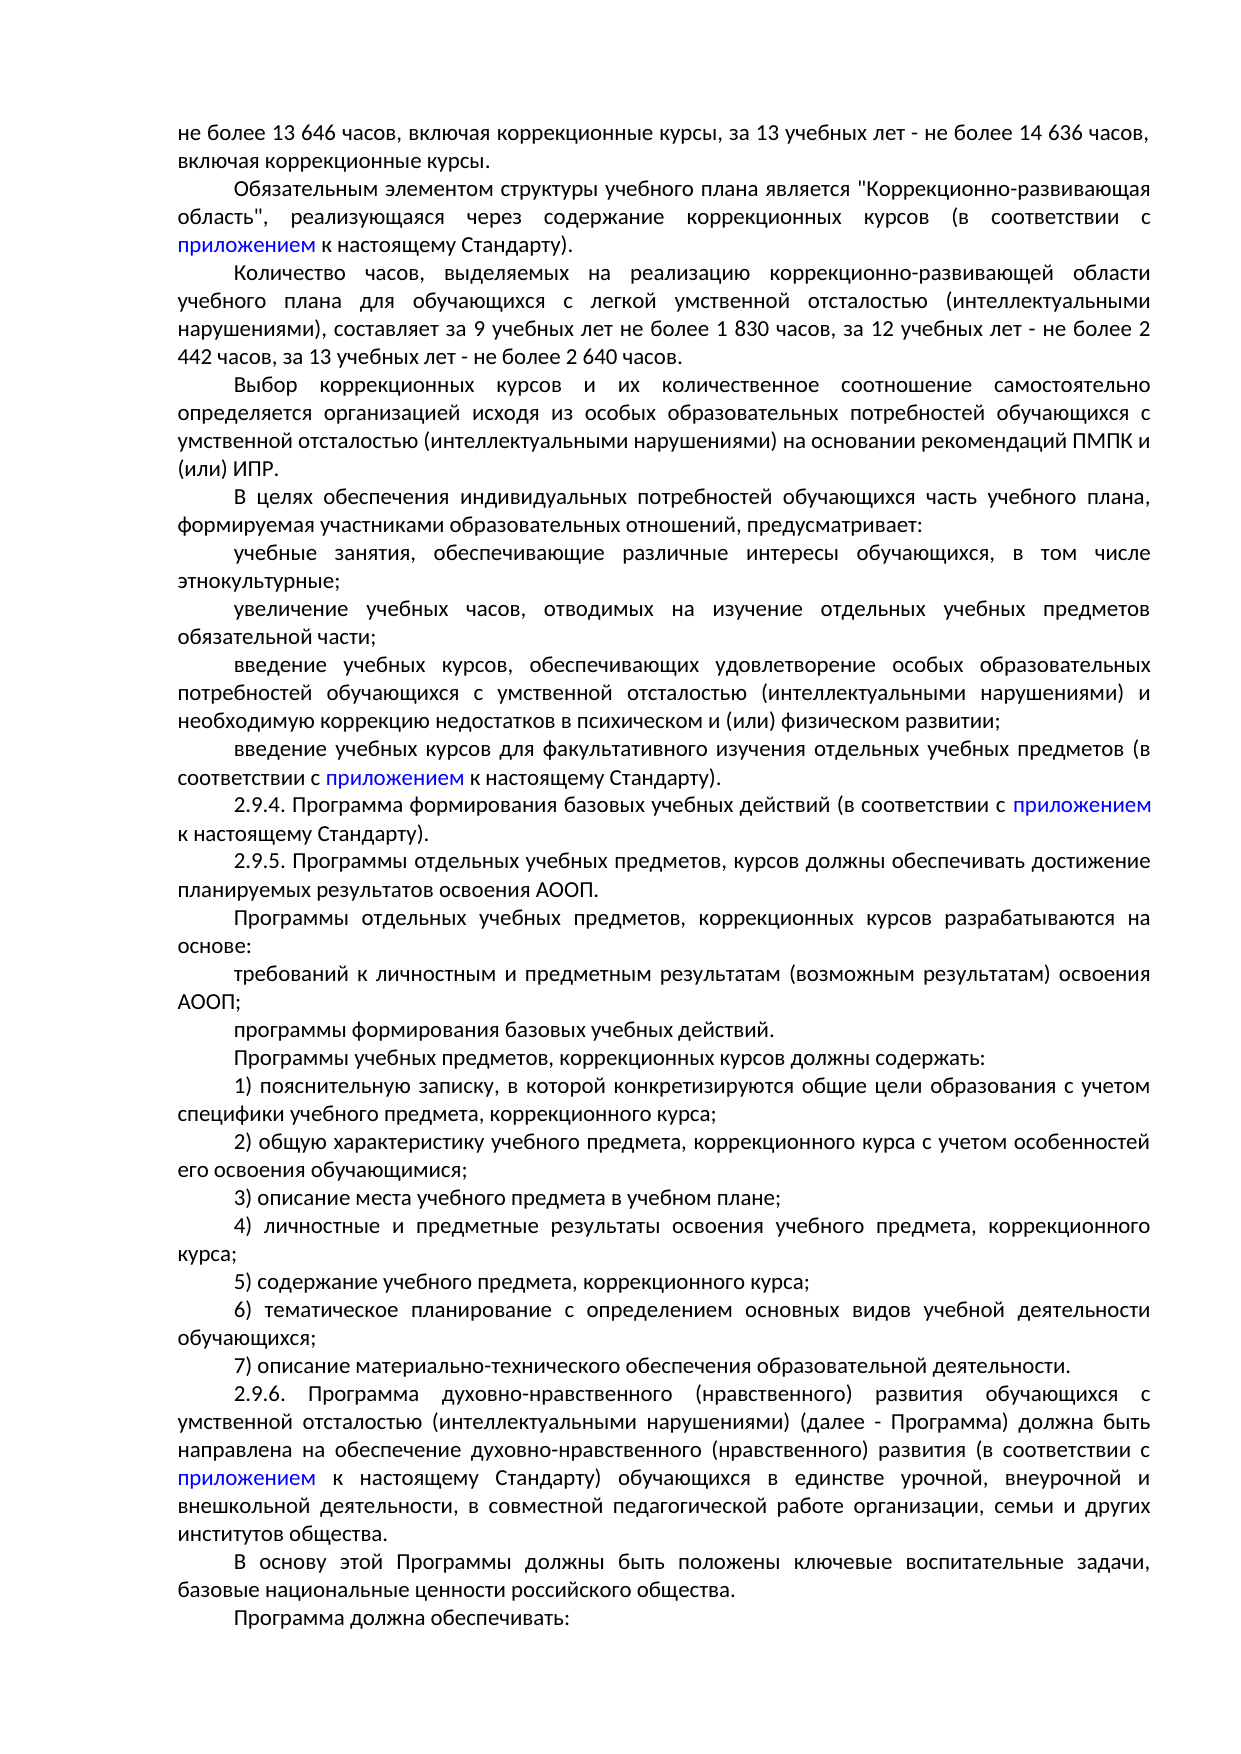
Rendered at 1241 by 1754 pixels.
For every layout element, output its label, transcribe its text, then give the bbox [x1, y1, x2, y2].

text Программы отдельных учебных предметов, коррекционных курсов разрабатываются на основе: [177, 903, 1152, 959]
text Программы учебных предметов, коррекционных курсов должны содержать: [177, 1043, 1152, 1071]
text 5) содержание учебного предмета, коррекционного курса; [177, 1267, 1152, 1295]
text 7) описание материально-технического обеспечения образовательной деятельности. [177, 1351, 1152, 1379]
text 2.9.4. Программа формирования базовых учебных действий (в соответствии с приложением к настоящему Стандарту). [177, 791, 1152, 847]
text 2.9.6. Программа духовно-нравственного (нравственного) развития обучающихся с умственной отсталостью (интеллектуальными нарушениями) (далее - Программа) должна быть направлена на обеспечение духовно-нравственного (нравственного) развития (в соответствии с приложением к настоящему Стандарту) обучающихся в единстве урочной, внеурочной и внешкольной деятельности, в совместной педагогической работе организации, семьи и других институтов общества. [177, 1379, 1152, 1547]
text увеличение учебных часов, отводимых на изучение отдельных учебных предметов обязательной части; [177, 594, 1152, 651]
text программы формирования базовых учебных действий. [177, 1015, 1152, 1043]
text 2.9.5. Программы отдельных учебных предметов, курсов должны обеспечивать достижение планируемых результатов освоения АООП. [177, 847, 1152, 903]
text Обязательным элементом структуры учебного плана является "Коррекционно-развивающая область", реализующаяся через содержание коррекционных курсов (в соответствии с приложением к настоящему Стандарту). [177, 174, 1152, 258]
text 4) личностные и предметные результаты освоения учебного предмета, коррекционного курса; [177, 1211, 1152, 1267]
text Выбор коррекционных курсов и их количественное соотношение самостоятельно определяется организацией исходя из особых образовательных потребностей обучающихся с умственной отсталостью (интеллектуальными нарушениями) на основании рекомендаций ПМПК и (или) ИПР. [177, 370, 1152, 482]
text 1) пояснительную записку, в которой конкретизируются общие цели образования с учетом специфики учебного предмета, коррекционного курса; [177, 1071, 1152, 1127]
text В целях обеспечения индивидуальных потребностей обучающихся часть учебного плана, формируемая участниками образовательных отношений, предусматривает: [177, 482, 1152, 538]
text 6) тематическое планирование с определением основных видов учебной деятельности обучающихся; [177, 1295, 1152, 1351]
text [177, 118, 1152, 174]
text 3) описание места учебного предмета в учебном плане; [177, 1183, 1152, 1211]
text Программа должна обеспечивать: [177, 1603, 1152, 1631]
text введение учебных курсов, обеспечивающих удовлетворение особых образовательных потребностей обучающихся с умственной отсталостью (интеллектуальными нарушениями) и необходимую коррекцию недостатков в психическом и (или) физическом развитии; [177, 651, 1152, 734]
text Количество часов, выделяемых на реализацию коррекционно-развивающей области учебного плана для обучающихся с легкой умственной отсталостью (интеллектуальными нарушениями), составляет за 9 учебных лет не более 1 830 часов, за 12 учебных лет - не более 2 442 часов, за 13 учебных лет - не более 2 640 часов. [177, 258, 1152, 370]
text требований к личностным и предметным результатам (возможным результатам) освоения АООП; [177, 959, 1152, 1015]
text введение учебных курсов для факультативного изучения отдельных учебных предметов (в соответствии с приложением к настоящему Стандарту). [177, 734, 1152, 791]
text В основу этой Программы должны быть положены ключевые воспитательные задачи, базовые национальные ценности российского общества. [177, 1547, 1152, 1603]
text 2) общую характеристику учебного предмета, коррекционного курса с учетом особенностей его освоения обучающимися; [177, 1127, 1152, 1183]
text учебные занятия, обеспечивающие различные интересы обучающихся, в том числе этнокультурные; [177, 538, 1152, 594]
